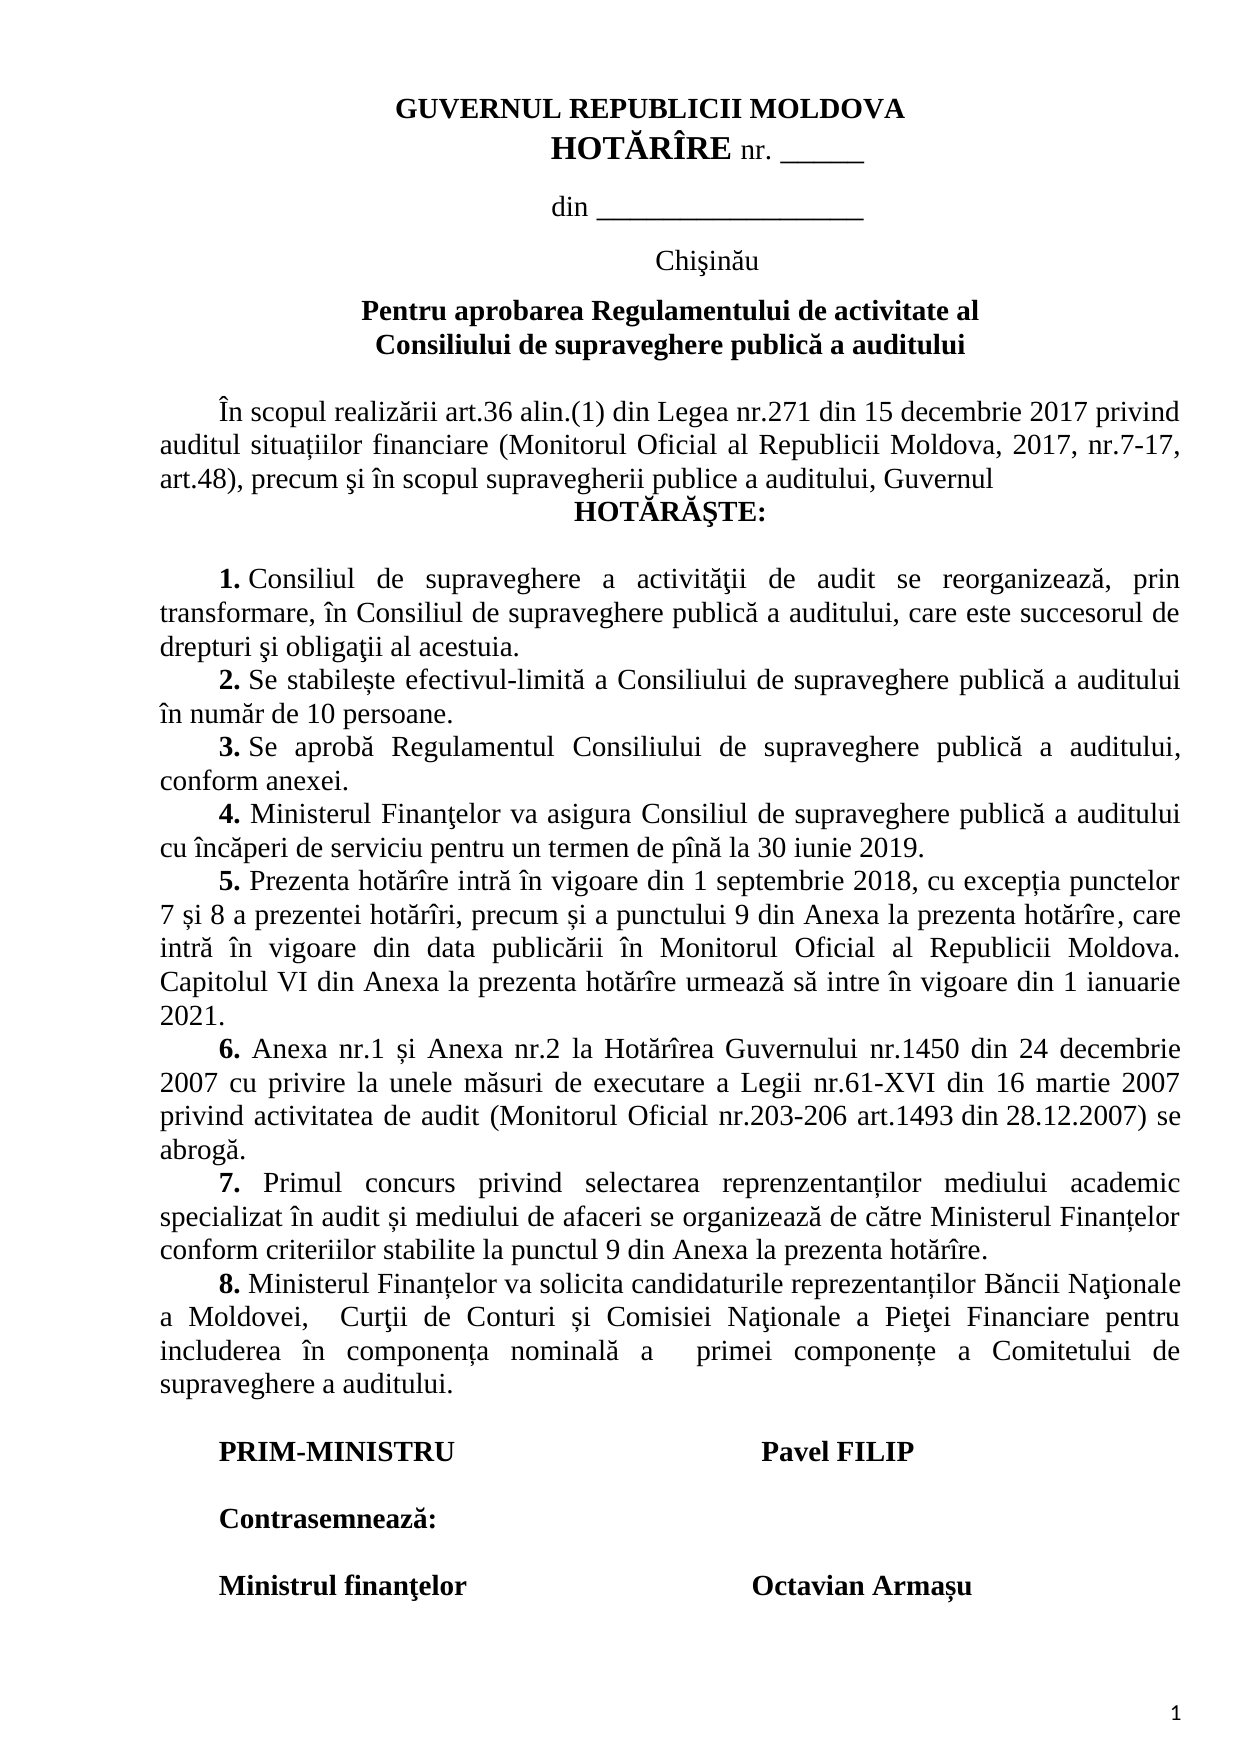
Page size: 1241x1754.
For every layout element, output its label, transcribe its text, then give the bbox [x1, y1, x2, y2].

list Se stabilește efectivul-limită a Consiliului de supraveghere publică a auditului în număr de 10 persoane. [159, 662, 1181, 729]
text 8. Ministerul Finanțelor va solicita candidaturile reprezentanților Băncii Naţionale a Moldovei, Curţii de Conturi și Comisiei Naţionale a Pieţei Financiare pentru includerea în componența nominală a primei componențe a Comitetului de supraveghere a auditului. [159, 1266, 1181, 1400]
list Consiliul de supraveghere a activităţii de audit se reorganizează, prin transformare, în Consiliul de supraveghere publică a auditului, care este succesorul de drepturi şi obligaţii al acestuia. [159, 562, 1181, 662]
text PRIM-MINISTRU Pavel FILIP [159, 1434, 1181, 1467]
text În scopul realizării art.36 alin.(1) din Legea nr.271 din 15 decembrie 2017 privind auditul situațiilor financiare (Monitorul Oficial al Republicii Moldova, 2017, nr.7-17, art.48), precum şi în scopul supravegherii publice a auditului, Guvernul [159, 394, 1181, 494]
text HOTĂRÎRE nr. _____ [159, 128, 1181, 166]
text Ministrul finanţelor Octavian Armașu [159, 1568, 1181, 1601]
text 5. Prezenta hotărîre intră în vigoare din 1 septembrie 2018, cu excepția punctelor 7 și 8 a prezentei hotărîri, precum și a punctului 9 din Anexa la prezenta hotărîre, care intră în vigoare din data publicării în Monitorul Oficial al Republicii Moldova. Capitolul VI din Anexa la prezenta hotărîre urmează să intre în vigoare din 1 ianuarie 2021. [159, 863, 1181, 1031]
text Pentru aprobarea Regulamentului de activitate al [159, 293, 1181, 327]
text Chişinău [159, 243, 1181, 277]
list Se aprobă Regulamentul Consiliului de supraveghere publică a auditului, conform anexei. [159, 729, 1181, 796]
text 4. Ministerul Finanţelor va asigura Consiliul de supraveghere publică a auditului cu încăperi de serviciu pentru un termen de pînă la 30 iunie 2019. [159, 796, 1181, 863]
text Contrasemnează: [159, 1501, 1181, 1534]
text HOTĂRĂŞTE: [159, 494, 1181, 528]
text 7. Primul concurs privind selectarea reprenzentanților mediului academic specializat în audit și mediului de afaceri se organizează de către Ministerul Finanțelor conform criteriilor stabilite la punctul 9 din Anexa la prezenta hotărîre. [159, 1165, 1181, 1266]
text 6. Anexa nr.1 și Anexa nr.2 la Hotărîrea Guvernului nr.1450 din 24 decembrie 2007 cu privire la unele măsuri de executare a Legii nr.61-XVI din 16 martie 2007 privind activitatea de audit (Monitorul Oficial nr.203-206 art.1493 din 28.12.2007) se abrogă. [159, 1031, 1181, 1165]
subtitle GUVERNUL REPUBLICII MOLDOVA [159, 91, 1181, 125]
text Consiliului de supraveghere publică a auditului [159, 327, 1181, 360]
text din ________________ [159, 186, 1181, 224]
